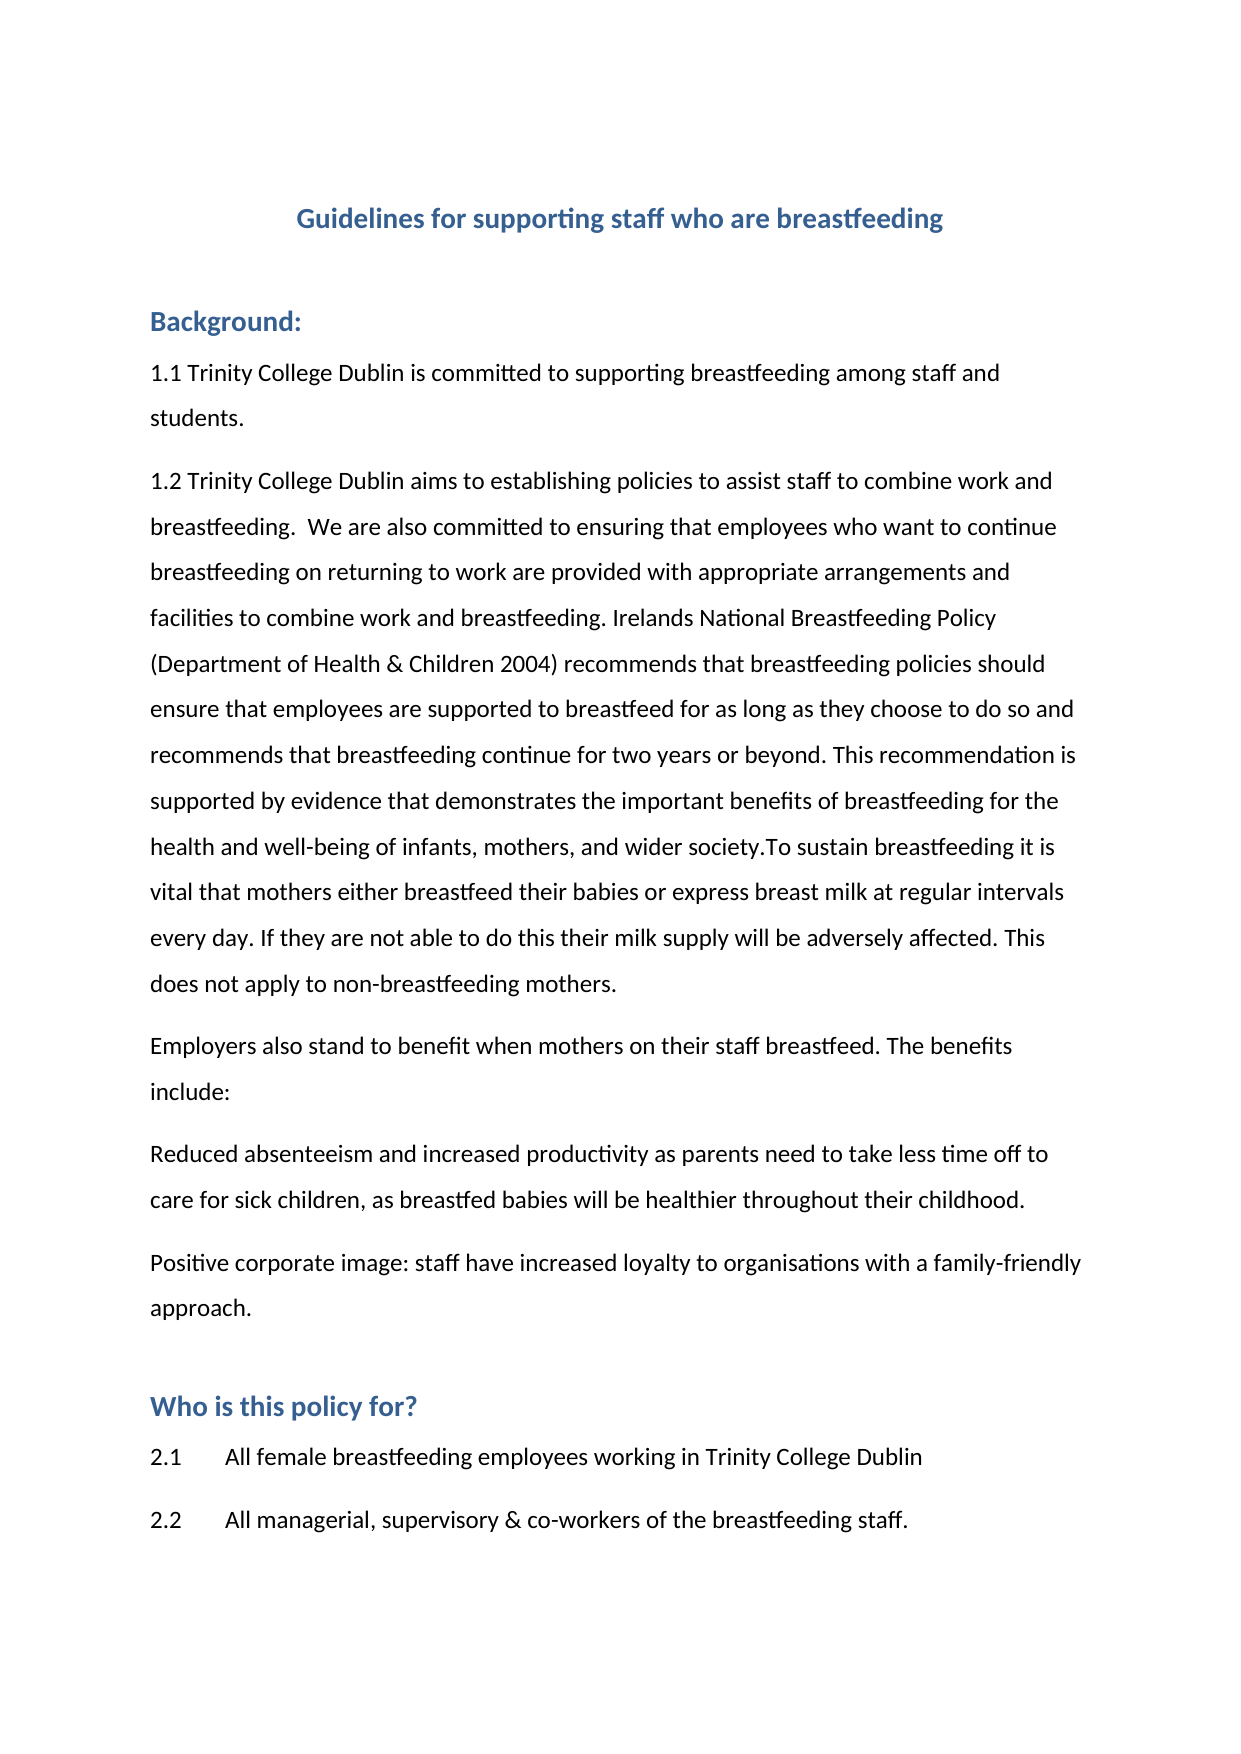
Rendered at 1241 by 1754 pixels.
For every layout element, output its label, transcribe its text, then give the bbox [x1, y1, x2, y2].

text 1.2 Trinity College Dublin aims to establishing policies to assist staff to combine work and breastfeeding. We are also committed to ensuring that employees who want to continue breastfeeding on returning to work are provided with appropriate arrangements and facilities to combine work and breastfeeding. Irelands National Breastfeeding Policy (Department of Health & Children 2004) recommends that breastfeeding policies should ensure that employees are supported to breastfeed for as long as they choose to do so and recommends that breastfeeding continue for two years or beyond. This recommendation is supported by evidence that demonstrates the important benefits of breastfeeding for the health and well-being of infants, mothers, and wider society.To sustain breastfeeding it is vital that mothers either breastfeed their babies or express breast milk at regular intervals every day. If they are not able to do this their milk supply will be adversely affected. This does not apply to non-breastfeeding mothers. [150, 465, 1090, 998]
text 2.1 All female breastfeeding employees working in Trinity College Dublin [150, 1442, 1090, 1472]
text 1.1 Trinity College Dublin is committed to supporting breastfeeding among staff and students. [150, 357, 1090, 433]
text 2.2 All managerial, supervisory & co-workers of the breastfeeding staff. [150, 1504, 1090, 1534]
text Reduced absenteeism and increased productivity as parents need to take less time off to care for sick children, as breastfed babies will be healthier throughout their childhood. [150, 1138, 1090, 1215]
text Employers also stand to benefit when mothers on their staff breastfeed. The benefits include: [150, 1030, 1090, 1107]
text Who is this policy for? [150, 1388, 1090, 1424]
subtitle Background: [150, 303, 1090, 339]
subtitle Guidelines for supporting staff who are breastfeeding [150, 200, 1090, 236]
text Positive corporate image: staff have increased loyalty to organisations with a family-friendly approach. [150, 1247, 1090, 1323]
